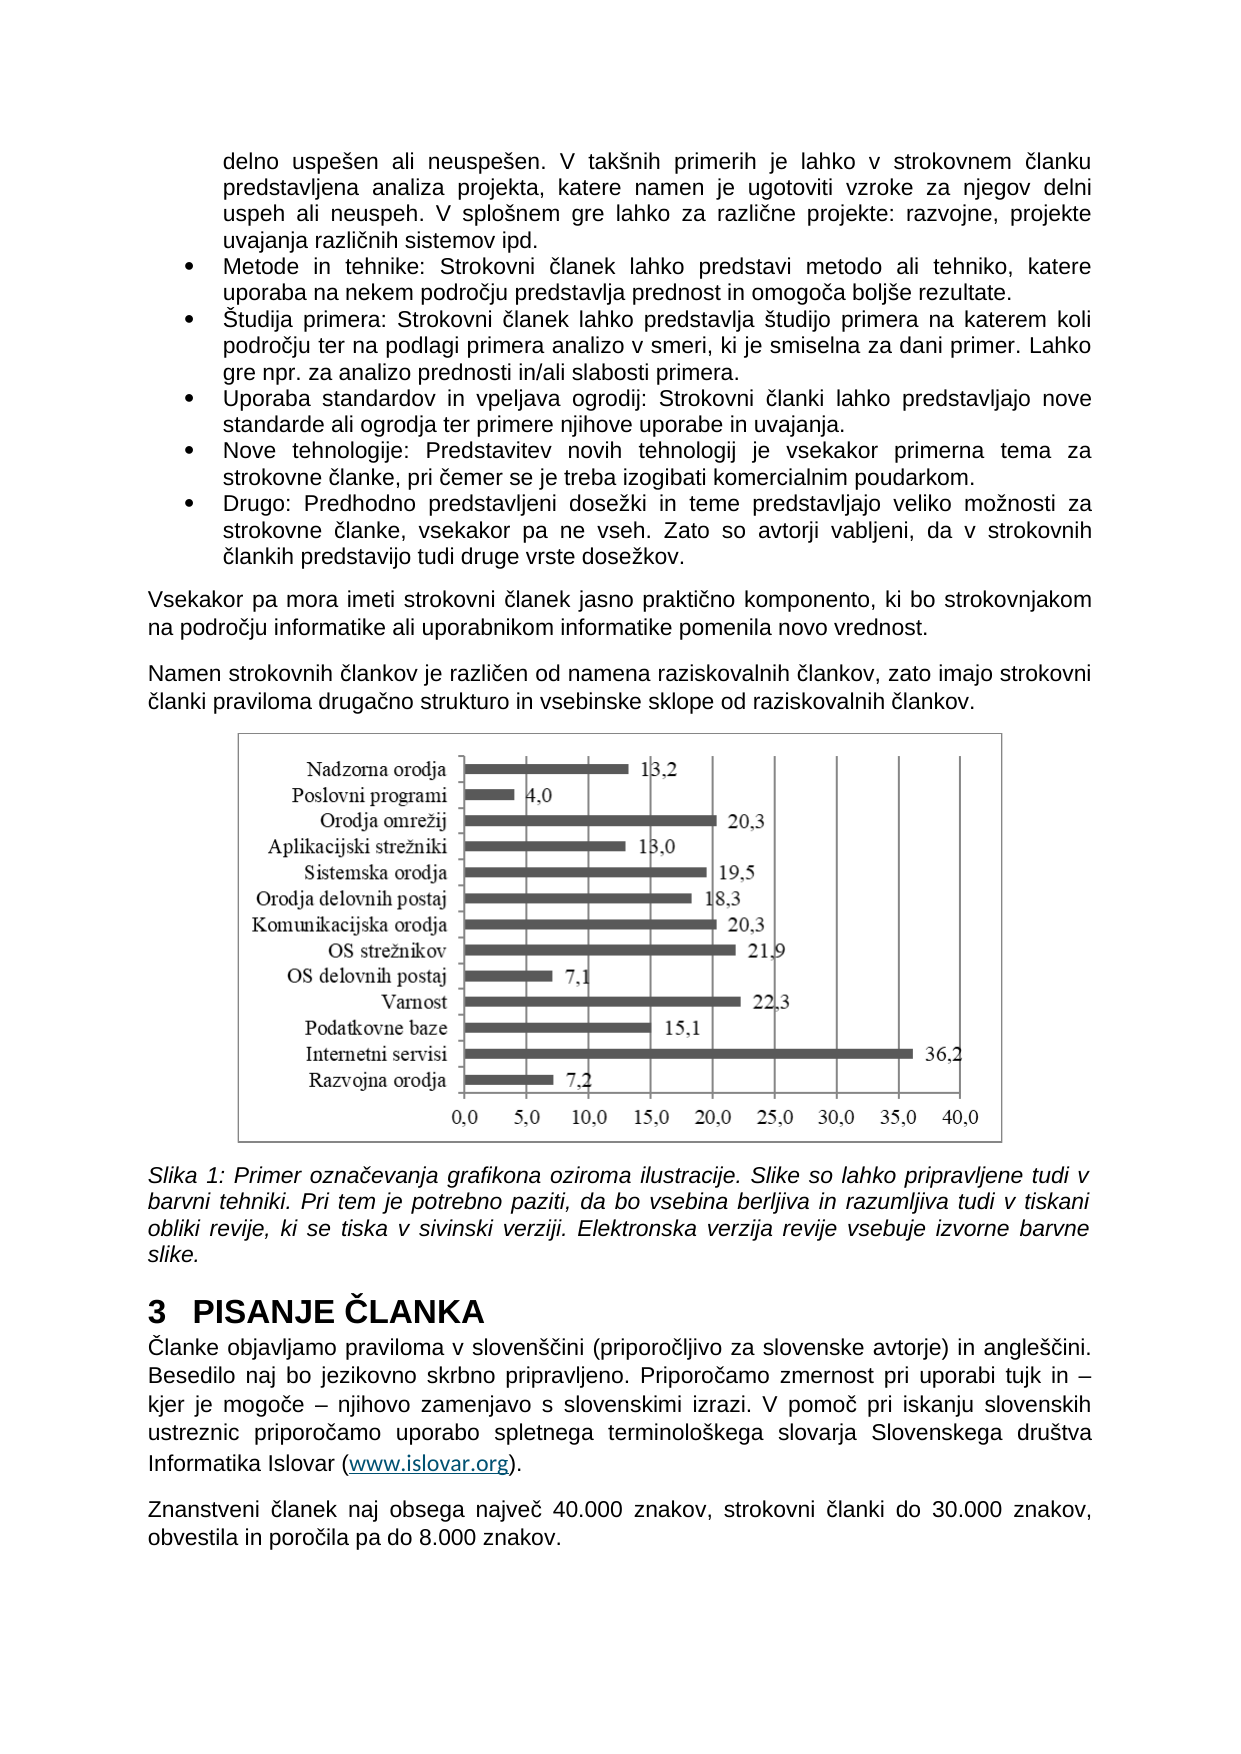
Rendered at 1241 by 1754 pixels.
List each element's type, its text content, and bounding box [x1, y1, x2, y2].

picture [237, 733, 1003, 1143]
text Namen strokovnih člankov je različen od namena raziskovalnih člankov, zato imajo strokovni članki praviloma drugačno strukturo in vsebinske sklope od raziskovalnih člankov. [148, 659, 1093, 714]
text Znanstveni članek naj obsega največ 40.000 znakov, strokovni članki do 30.000 znakov, obvestila in poročila pa do 8.000 znakov. [148, 1496, 1093, 1551]
subtitle Pisanje članka [148, 1292, 1093, 1331]
list Nove tehnologije: Predstavitev novih tehnologij je vsekakor primerna tema za strokovne članke, pri čemer se je treba izogibati komercialnim poudarkom. [185, 437, 1093, 490]
text Vsekakor pa mora imeti strokovni članek jasno praktično komponento, ki bo strokovnjakom na področju informatike ali uporabnikom informatike pomenila novo vrednost. [148, 586, 1093, 641]
list Uporaba standardov in vpeljava ogrodij: Strokovni članki lahko predstavljajo nove standarde ali ogrodja ter primere njihove uporabe in uvajanja. [185, 385, 1093, 437]
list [185, 148, 1093, 253]
list Metode in tehnike: Strokovni članek lahko predstavi metodo ali tehniko, katere uporaba na nekem področju predstavlja prednost in omogoča boljše rezultate. [185, 253, 1093, 306]
list Drugo: Predhodno predstavljeni dosežki in teme predstavljajo veliko možnosti za strokovne članke, vsekakor pa ne vseh. Zato so avtorji vabljeni, da v strokovnih člankih predstavijo tudi druge vrste dosežkov. [185, 490, 1093, 569]
text Članke objavljamo praviloma v slovenščini (priporočljivo za slovenske avtorje) in angleščini. Besedilo naj bo jezikovno skrbno pripravljeno. Priporočamo zmernost pri uporabi tujk in – kjer je mogoče – njihovo zamenjavo s slovenskimi izrazi. V pomoč pri iskanju slovenskih ustreznic priporočamo uporabo spletnega terminološkega slovarja Slovenskega društva Informatika Islovar (www.islovar.org). [148, 1334, 1093, 1477]
list Študija primera: Strokovni članek lahko predstavlja študijo primera na katerem koli področju ter na podlagi primera analizo v smeri, ki je smiselna za dani primer. Lahko gre npr. za analizo prednosti in/ali slabosti primera. [185, 306, 1093, 385]
